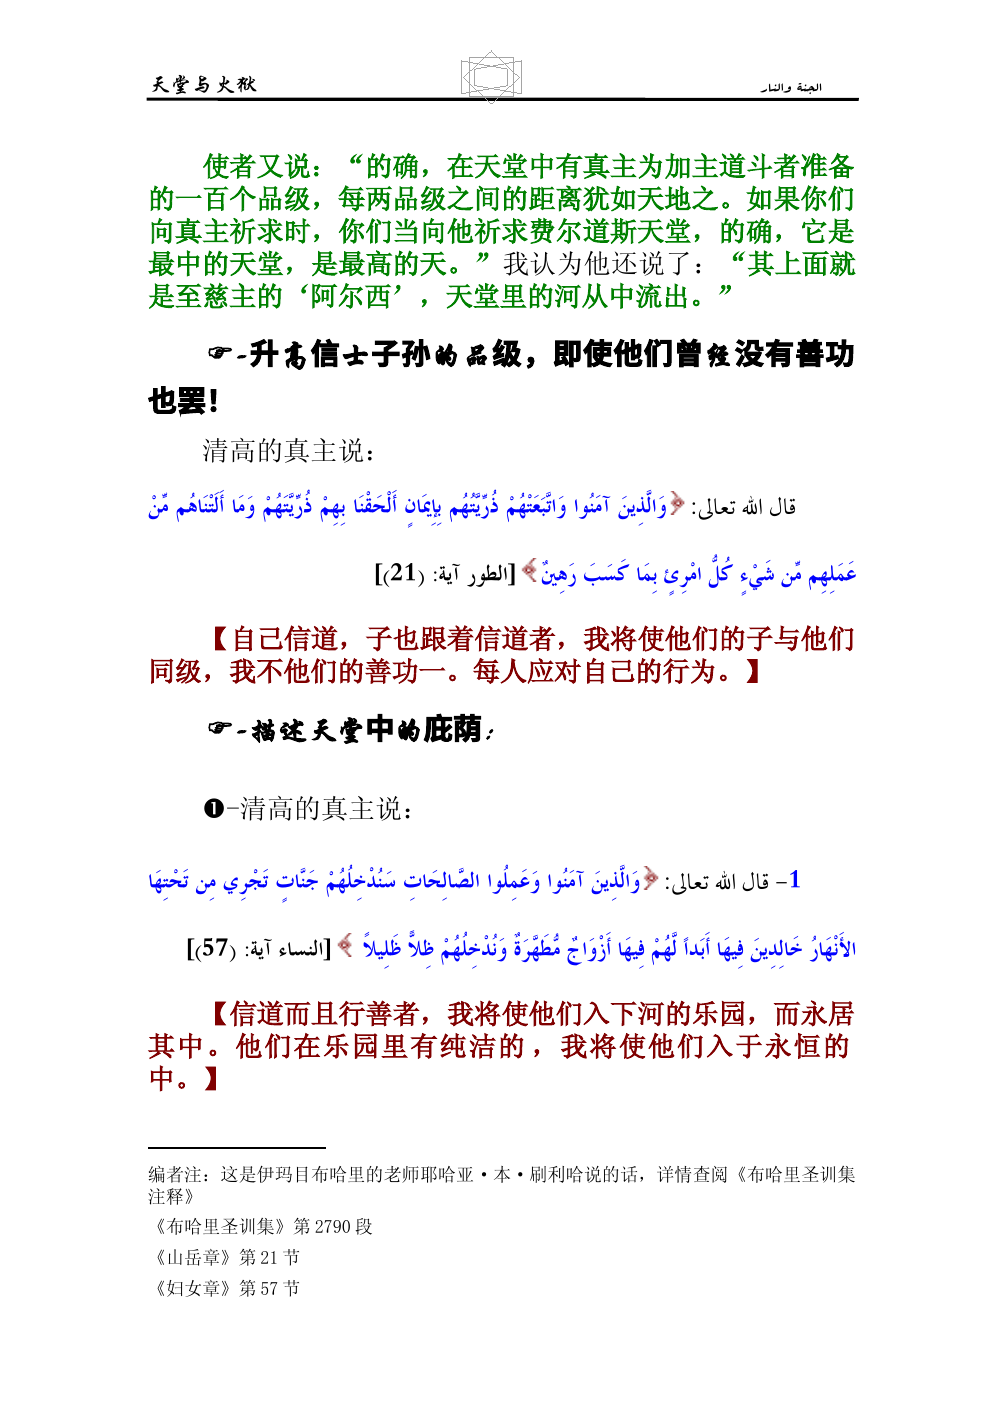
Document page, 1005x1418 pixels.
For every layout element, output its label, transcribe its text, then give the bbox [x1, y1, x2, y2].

text -清高的真主说： [148, 775, 856, 840]
text قال الله تعالى:وَالَّذِينَ آمَنُوا وَاتَّبَعَتْهُمْ ذُرِّيَّتُهُم بِإِيمَانٍ أَلْحَقْنَا بِهِمْ ذُرِّيَّتَهُمْ وَمَا أَلَتْنَاهُم مِّنْ عَمَلِهِم مِّن شَيْءٍ كُلُّ امْرِئٍ بِمَا كَسَبَ رَهِينٌ[الطور آية: (21)] [148, 478, 856, 608]
text -描述天堂中的庇荫： [148, 698, 856, 763]
text 使者又说：“的确，在天堂中有真主为参加主道奋斗者准备的一百个品级，每两品级之间的距离犹如天地之遥。如果你们向真主祈求时，你们当向他祈求费尔道斯天堂，的确，它是最中央的天堂，是最高的天。”我认为他还说了：“其上面就是至慈主的‘阿尔西’，天堂里的诸河从中流出。” [148, 148, 856, 310]
text 清高的真主说： [148, 433, 856, 465]
picture [639, 866, 664, 890]
text 【信道而且行善者，我将使他们入下临诸河的乐园，而永居其中。他们在乐园里有纯洁的配偶，我将使他们入于永恒的庇荫中。】 [148, 995, 856, 1093]
text 【自己信道，子孙也跟着信道者，我将使他们的子孙与他们同级，我不减少他们的善功一丝毫。每人应对自己的行为负责。】 [148, 620, 856, 685]
text 1- قال الله تعالى:وَالَّذِينَ آمَنُوا وَعَمِلُوا الصَّالِحَاتِ سَنُدْخِلُهُمْ جَنَّاتٍ تَجْرِي مِن تَحْتِهَا الأَنْهَارُ خَالِدِينَ فِيهَا أَبَداً لَّهُمْ فِيهَا أَزْوَاجٌ مُّطَهَّرَةٌ وَنُدْخِلُهُمْ ظِلاًّ ظَلِيلاً [النساء آية: (57)] [148, 853, 856, 983]
picture [517, 558, 542, 582]
picture [666, 491, 690, 515]
picture [333, 933, 357, 957]
text -升高信士子孙的品级，即使他们曾经没有善功也罢！ [148, 323, 856, 420]
